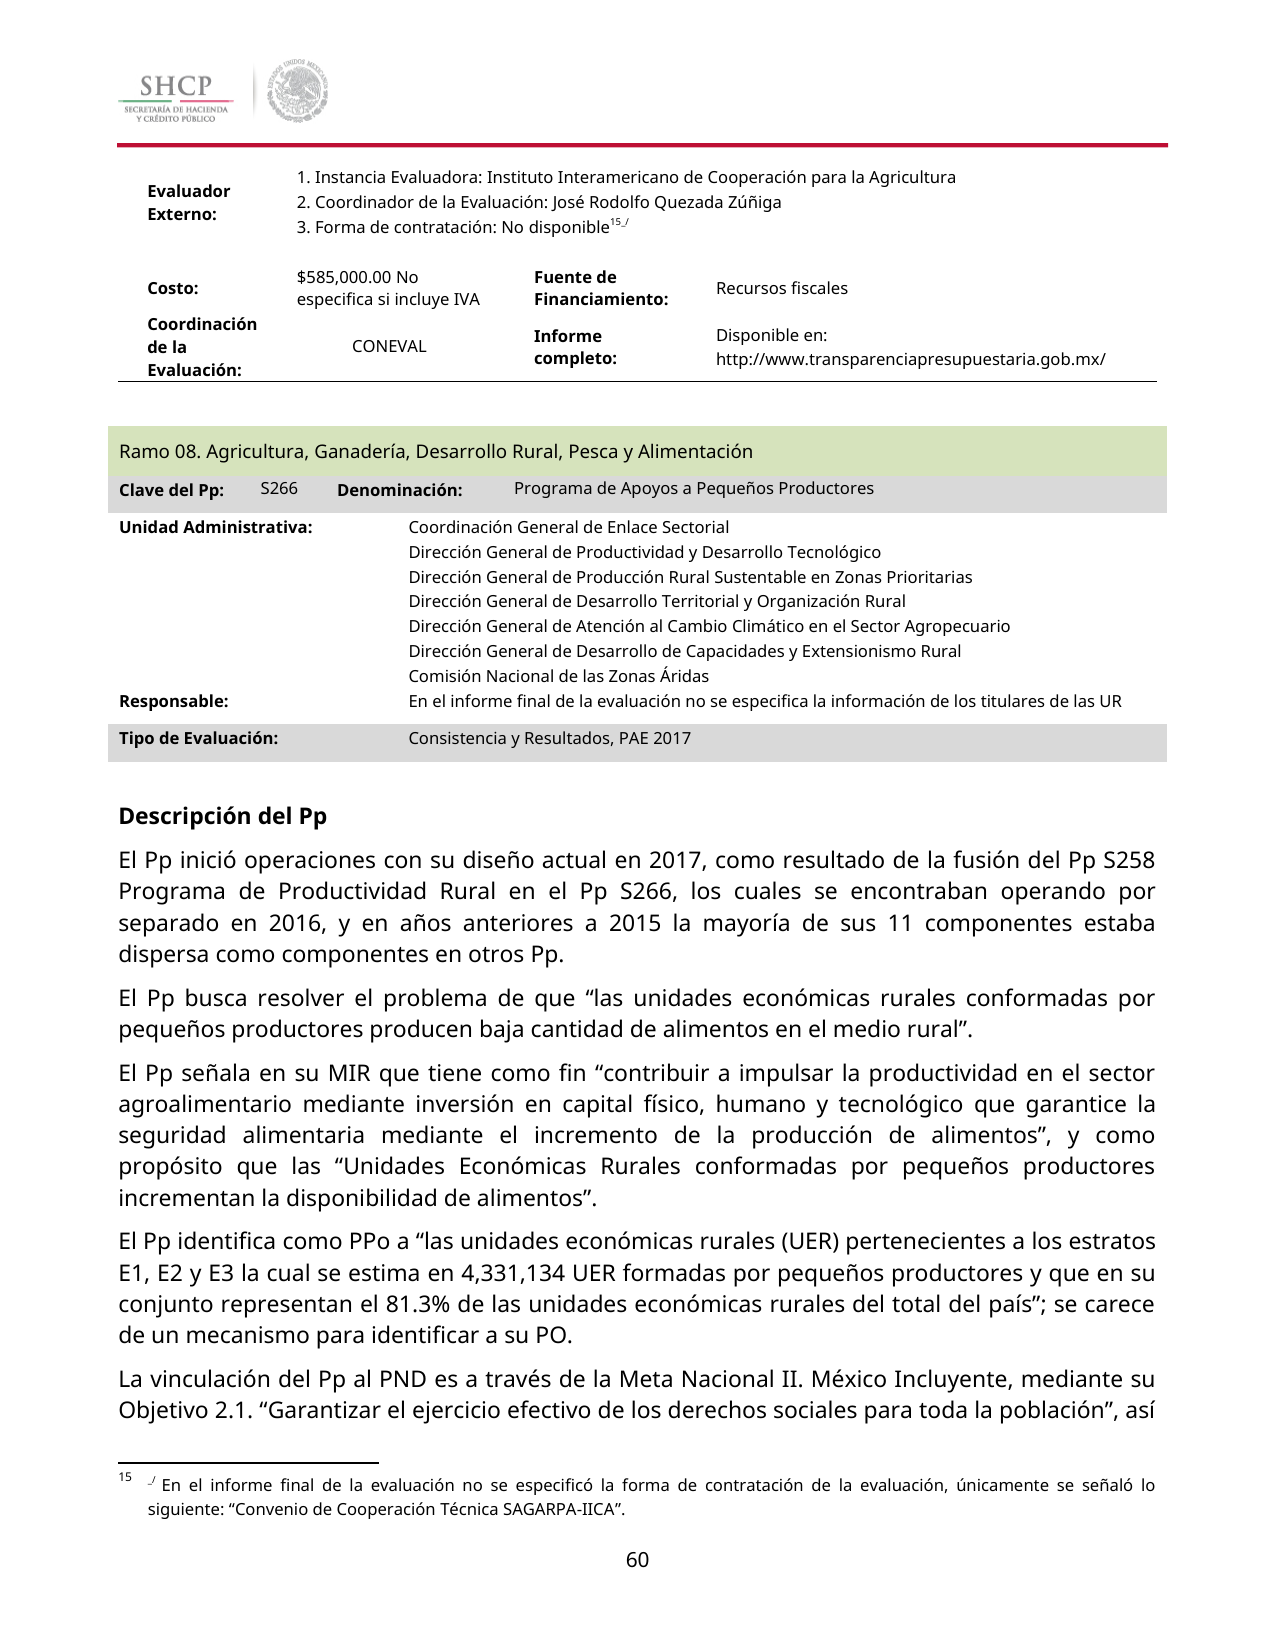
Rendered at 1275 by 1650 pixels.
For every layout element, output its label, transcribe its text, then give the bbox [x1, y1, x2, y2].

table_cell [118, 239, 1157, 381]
text El Pp inició operaciones con su diseño actual en 2017, como resultado de la fusión del Pp S258 Programa de Productividad Rural en el Pp S266, los cuales se encontraban operando por separado en 2016, y en años anteriores a 2015 la mayoría de sus 11 componentes estaba dispersa como componentes en otros Pp. [118, 844, 1157, 969]
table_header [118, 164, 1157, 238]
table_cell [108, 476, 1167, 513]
text El Pp identifica como PPo a “las unidades económicas rurales (UER) pertenecientes a los estratos E1, E2 y E3 la cual se estima en 4,331,134 UER formadas por pequeños productores y que en su conjunto representan el 81.3% de las unidades económicas rurales del total del país”; se carece de un mecanismo para identificar a su PO. [118, 1225, 1157, 1350]
picture [118, 59, 328, 124]
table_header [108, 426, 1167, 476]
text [118, 1363, 1157, 1425]
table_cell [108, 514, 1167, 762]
text El Pp señala en su MIR que tiene como fin “contribuir a impulsar la productividad en el sector agroalimentario mediante inversión en capital físico, humano y tecnológico que garantice la seguridad alimentaria mediante el incremento de la producción de alimentos”, y como propósito que las “Unidades Económicas Rurales conformadas por pequeños productores incrementan la disponibilidad de alimentos”. [118, 1056, 1157, 1213]
text El Pp busca resolver el problema de que “las unidades económicas rurales conformadas por pequeños productores producen baja cantidad de alimentos en el medio rural”. [118, 981, 1157, 1044]
text Descripción del Pp [118, 800, 1157, 831]
